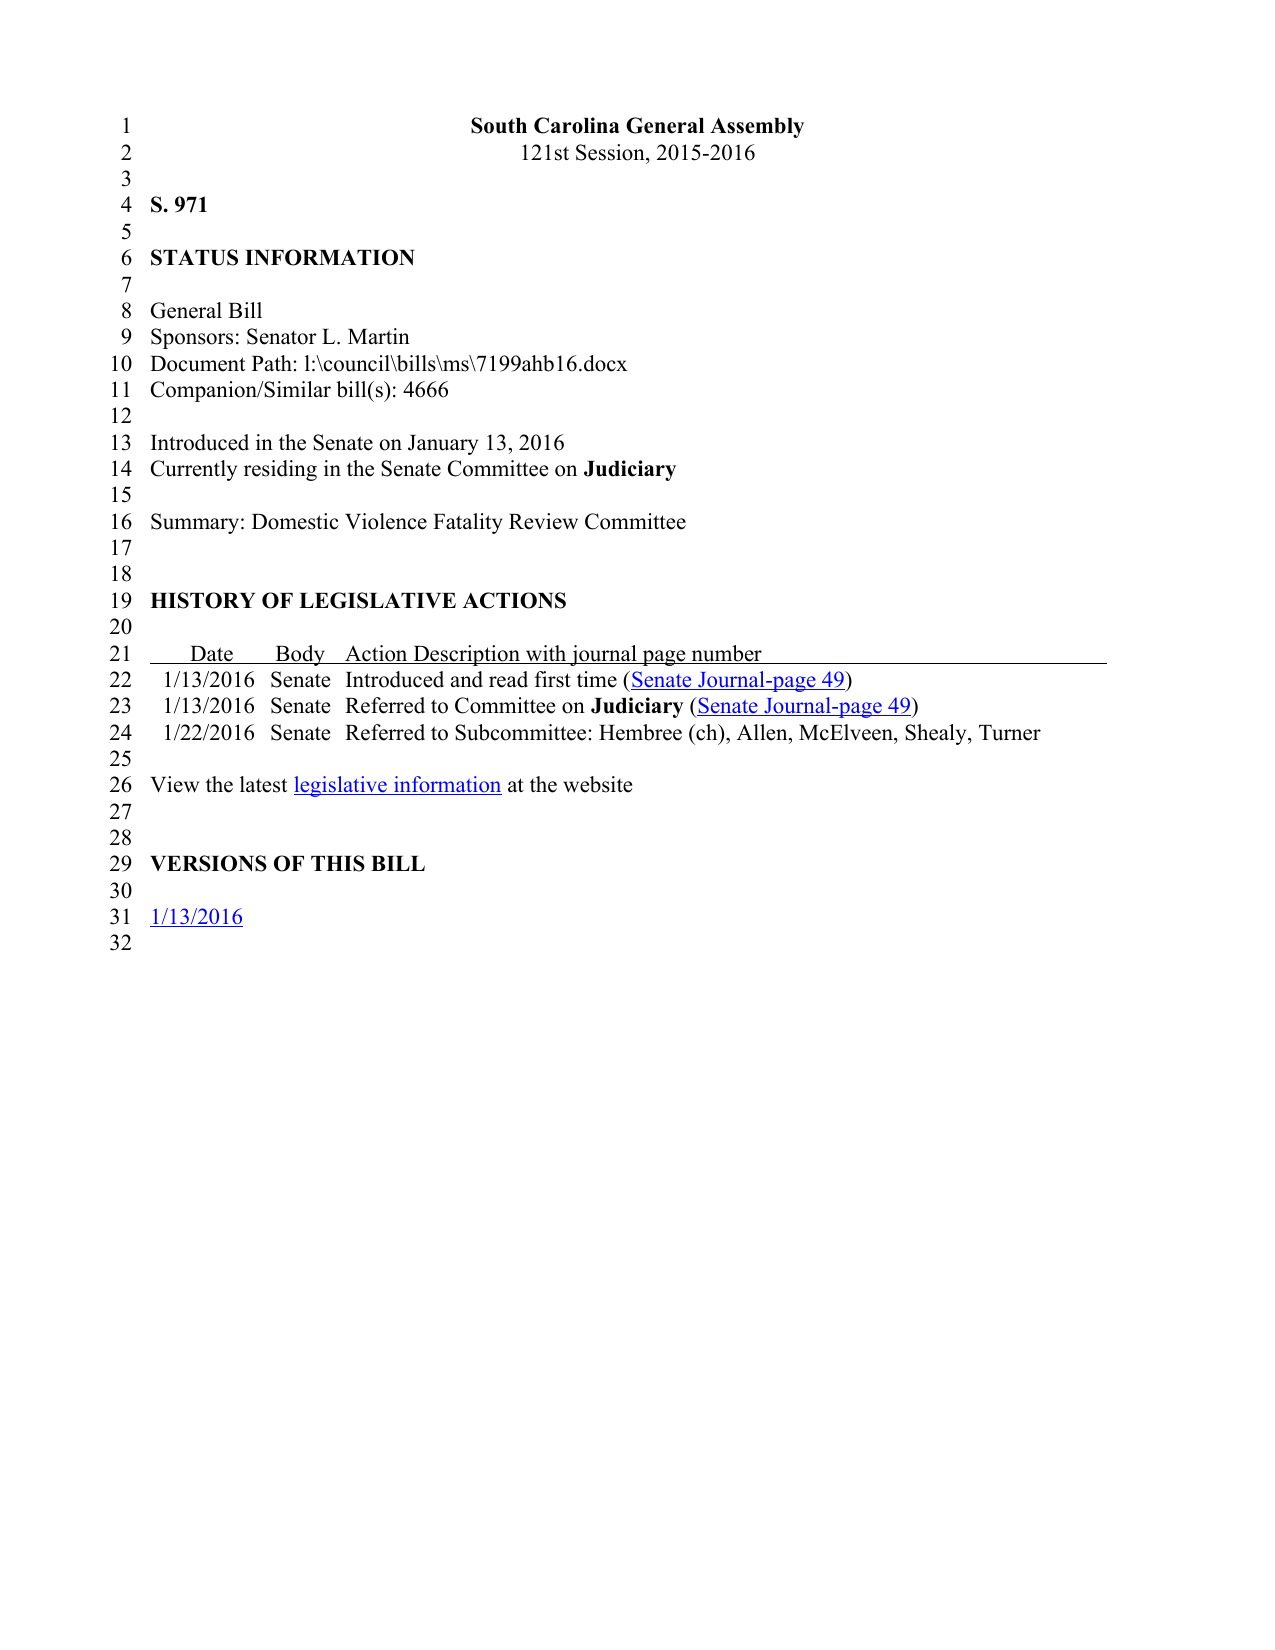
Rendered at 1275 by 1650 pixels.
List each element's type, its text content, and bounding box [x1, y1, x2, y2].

text View the latest legislative information at the website [150, 771, 1125, 798]
text 121st Session, 2015-2016 [150, 139, 1125, 165]
text Introduced in the Senate on January 13, 2016 [150, 429, 1125, 455]
text STATUS INFORMATION [150, 244, 1125, 271]
text Document Path: l:\council\bills\ms\7199ahb16.docx [150, 350, 1125, 376]
text VERSIONS OF THIS BILL [150, 850, 1125, 877]
text S. 971 [150, 192, 1125, 218]
text 1/13/2016 Senate Referred to Committee on Judiciary (Senate Journal-page 49) [150, 692, 1125, 719]
text 1/13/2016 [150, 903, 1125, 929]
text Sponsors: Senator L. Martin [150, 323, 1125, 350]
text 1/22/2016 Senate Referred to Subcommittee: Hembree (ch), Allen, McElveen, Shealy, Turner [150, 719, 1125, 745]
text General Bill [150, 297, 1125, 323]
text Date Body Action Description with journal page number [150, 639, 1125, 666]
text South Carolina General Assembly [150, 112, 1125, 139]
text Summary: Domestic Violence Fatality Review Committee [150, 508, 1125, 534]
text HISTORY OF LEGISLATIVE ACTIONS [150, 587, 1125, 613]
text Currently residing in the Senate Committee on Judiciary [150, 455, 1125, 481]
text 1/13/2016 Senate Introduced and read first time (Senate Journal-page 49) [150, 666, 1125, 692]
text Companion/Similar bill(s): 4666 [150, 376, 1125, 402]
